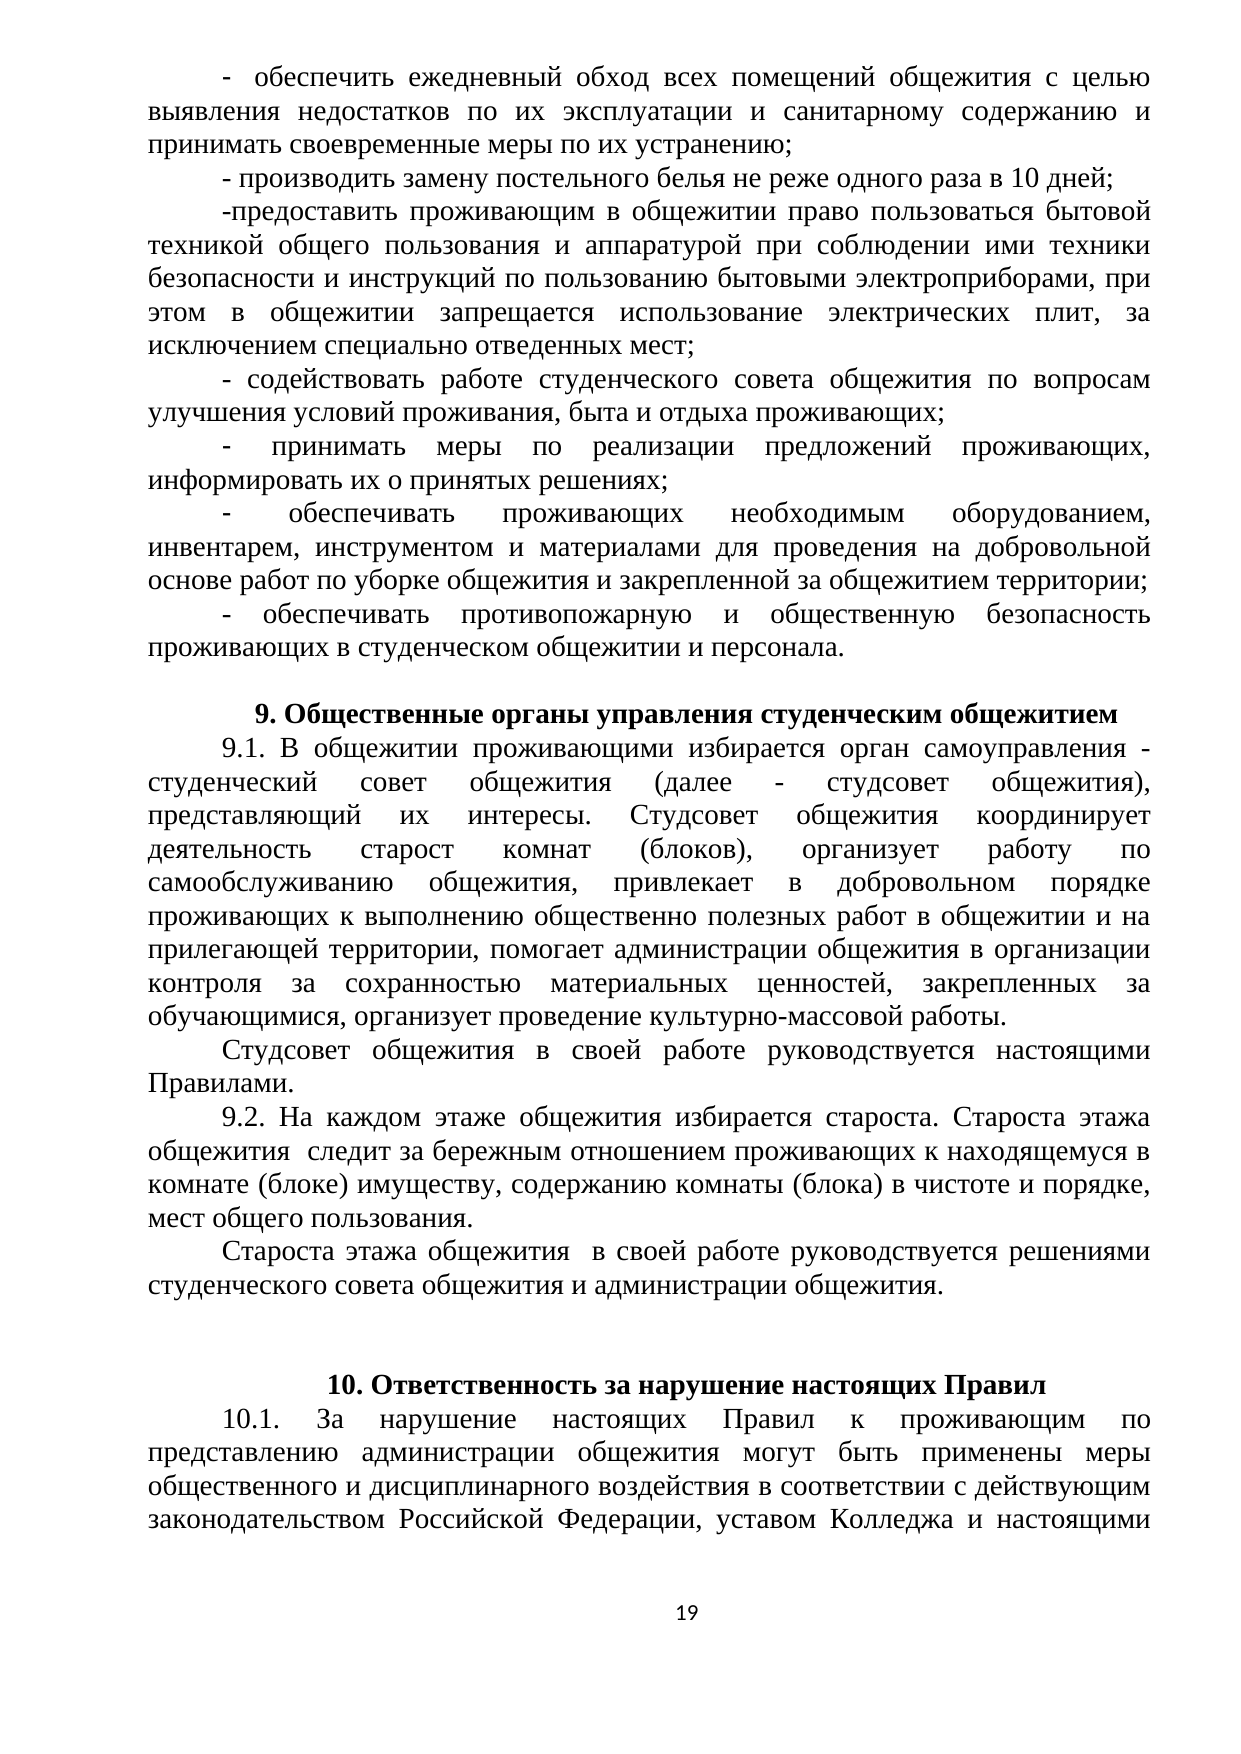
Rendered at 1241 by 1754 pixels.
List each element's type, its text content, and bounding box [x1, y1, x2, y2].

list принимать меры по реализации предложений проживающих, информировать их о принятых решениях; [148, 428, 1152, 495]
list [148, 1401, 1152, 1535]
text 10. Ответственность за нарушение настоящих Правил [148, 1367, 1152, 1401]
text 9.1. В общежитии проживающими избирается орган самоуправления - студенческий совет общежития (далее - студсовет общежития), представляющий их интересы. Студсовет общежития координирует деятельность старост комнат (блоков), организует работу по самообслуживанию общежития, привлекает в добровольном порядке проживающих к выполнению общественно полезных работ в общежитии и на прилегающей территории, помогает администрации общежития в организации контроля за сохранностью материальных ценностей, закрепленных за обучающимися, организует проведение культурно-массовой работы. [148, 730, 1152, 1032]
text - производить замену постельного белья не реже одного раза в 10 дней; [148, 160, 1152, 193]
text - содействовать работе студенческого совета общежития по вопросам улучшения условий проживания, быта и отдыха проживающих; [148, 361, 1152, 428]
text 9.2. На каждом этаже общежития избирается староста. Староста этажа общежития следит за бережным отношением проживающих к находящемуся в комнате (блоке) имуществу, содержанию комнаты (блока) в чистоте и порядке, мест общего пользования. [148, 1099, 1152, 1233]
text 9. Общественные органы управления студенческим общежитием [148, 697, 1152, 730]
text - обеспечивать противопожарную и общественную безопасность проживающих в студенческом общежитии и персонала. [148, 596, 1152, 663]
text Староста этажа общежития в своей работе руководствуется решениями студенческого совета общежития и администрации общежития. [148, 1233, 1152, 1300]
list обеспечить ежедневный обход всех помещений общежития с целью выявления недостатков по их эксплуатации и санитарному содержанию и принимать своевременные меры по их устранению; [148, 59, 1152, 160]
text -предоставить проживающим в общежитии право пользоваться бытовой техникой общего пользования и аппаратурой при соблюдении ими техники безопасности и инструкций по пользованию бытовыми электроприборами, при этом в общежитии запрещается использование электрических плит, за исключением специально отведенных мест; [148, 193, 1152, 361]
list обеспечивать проживающих необходимым оборудованием, инвентарем, инструментом и материалами для проведения на добровольной основе работ по уборке общежития и закрепленной за общежитием территории; [148, 495, 1152, 596]
text Студсовет общежития в своей работе руководствуется настоящими Правилами. [148, 1032, 1152, 1099]
